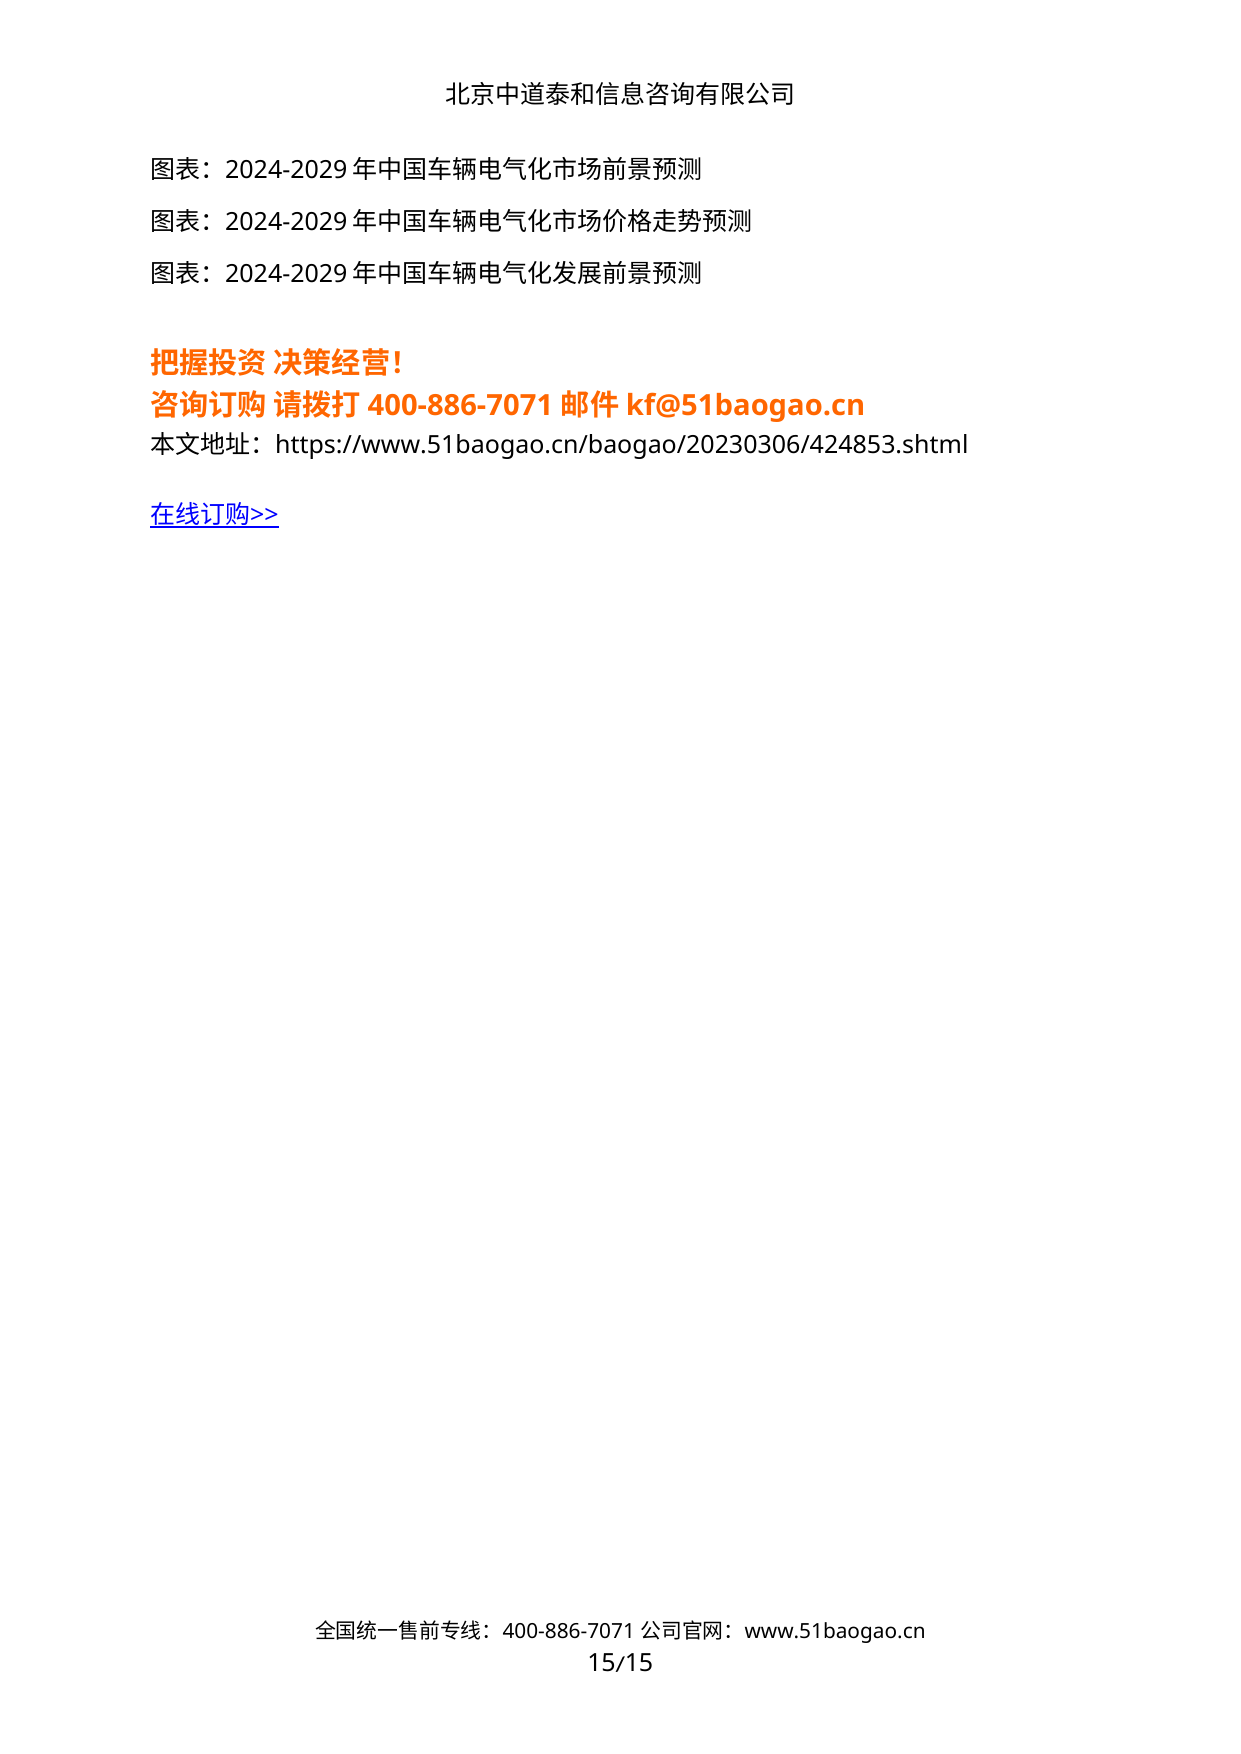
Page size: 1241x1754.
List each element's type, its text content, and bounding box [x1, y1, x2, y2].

text 把握投资 决策经营！咨询订购 请拨打 400-886-7071 邮件 kf@51baogao.cn本文地址：https://www.51baogao.cn/baogao/20230306/424853.shtml [150, 306, 1090, 461]
text 图表：2024-2029年中国车辆电气化市场价格走势预测 [150, 202, 1090, 238]
text 图表：2024-2029年中国车辆电气化市场前景预测 [150, 150, 1090, 186]
text 在线订购>> [150, 461, 1090, 531]
text 图表：2024-2029年中国车辆电气化发展前景预测 [150, 254, 1090, 290]
